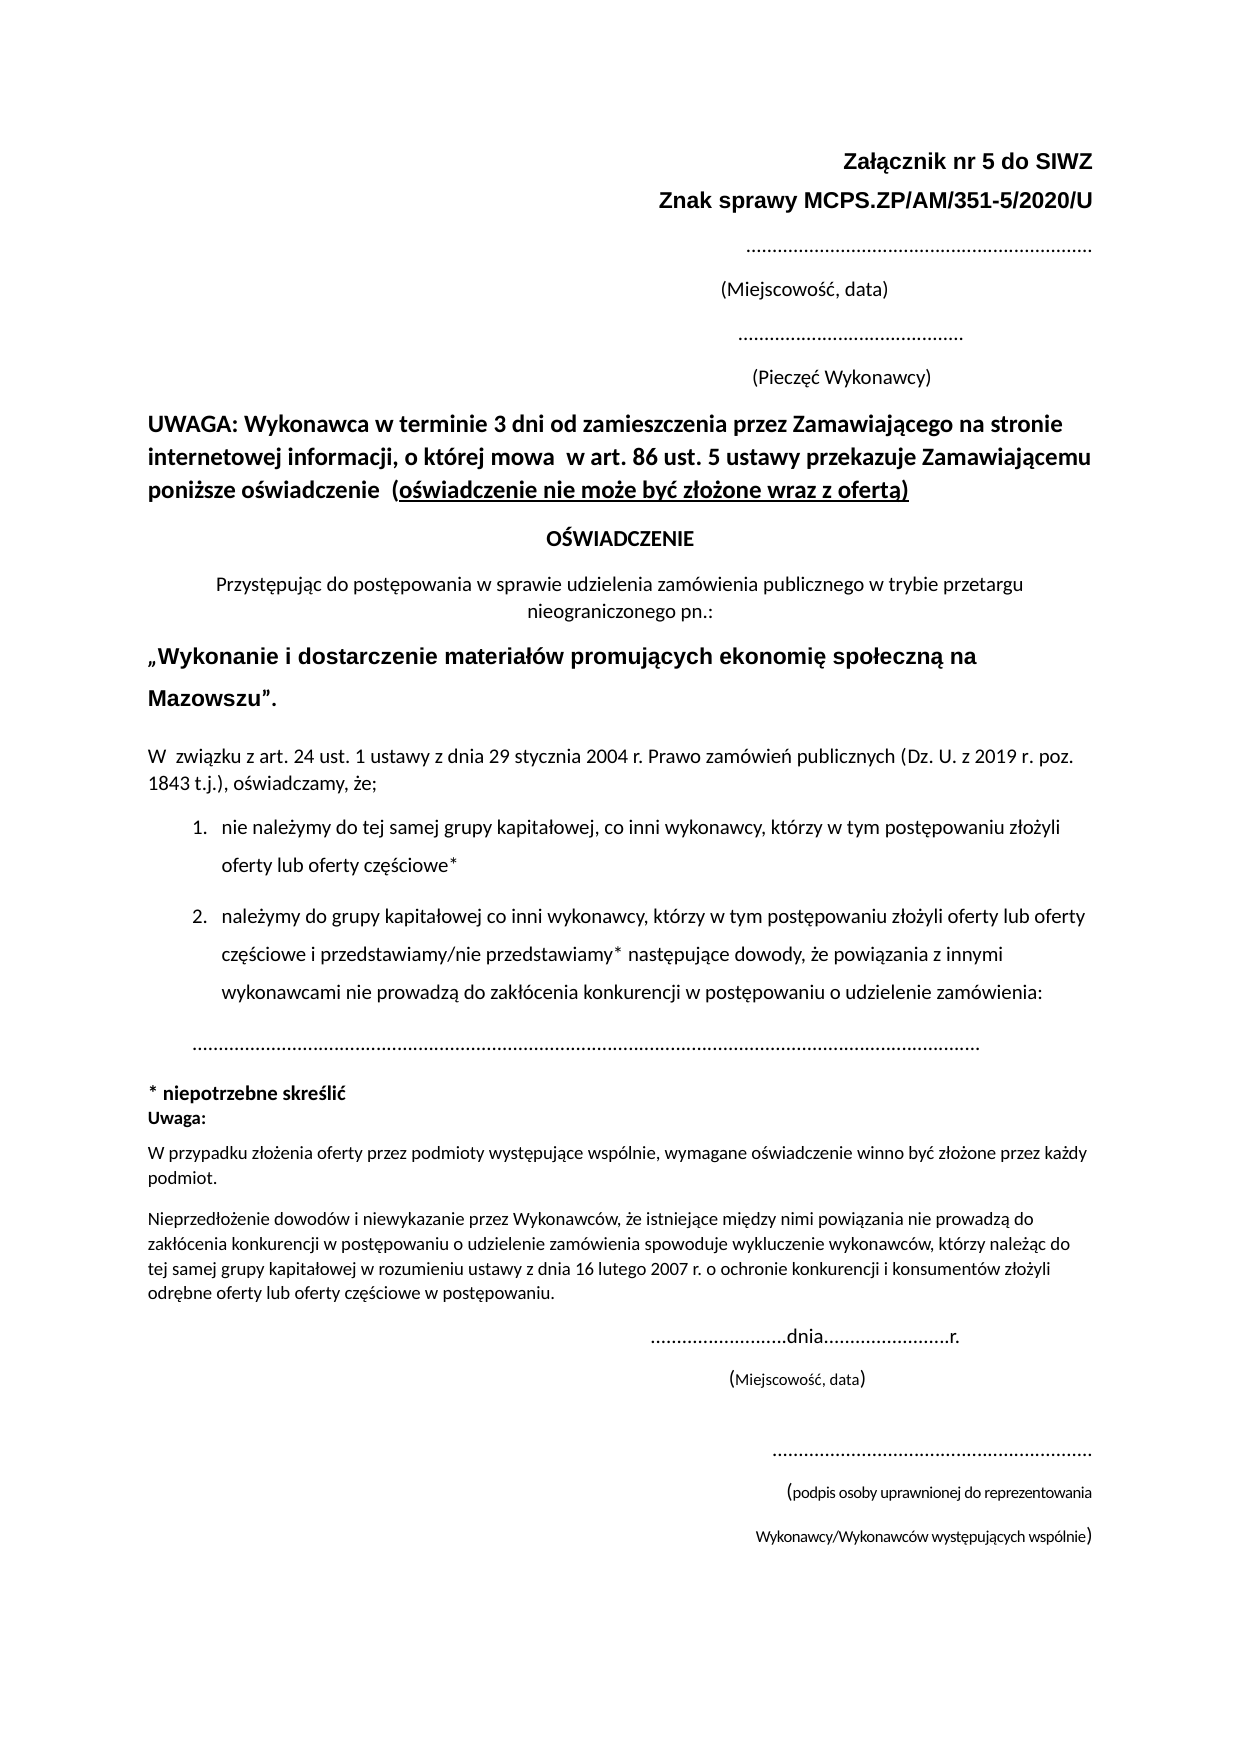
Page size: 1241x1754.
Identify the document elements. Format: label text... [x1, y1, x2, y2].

text 1. nie należymy do tej samej grupy kapitałowej, co inni wykonawcy, którzy w tym postępowaniu złożyli oferty lub oferty częściowe* [192, 814, 1093, 878]
text ........................................... [664, 320, 1093, 346]
text OŚWIADCZENIE [148, 524, 1093, 552]
text ...................................................................................................................................................... [192, 1030, 1093, 1055]
text ............................................................. [148, 1436, 1093, 1461]
text (podpis osoby uprawnionej do reprezentowania [148, 1478, 1093, 1503]
text W przypadku złożenia oferty przez podmioty występujące wspólnie, wymagane oświadczenie winno być złożone przez każdy podmiot. [148, 1141, 1093, 1189]
text Nieprzedłożenie dowodów i niewykazanie przez Wykonawców, że istniejące między nimi powiązania nie prowadzą do zakłócenia konkurencji w postępowaniu o udzielenie zamówienia spowoduje wykluczenie wykonawców, którzy należąc do tej samej grupy kapitałowej w rozumieniu ustawy z dnia 16 lutego 2007 r. o ochronie konkurencji i konsumentów złożyli odrębne oferty lub oferty częściowe w postępowaniu. [148, 1207, 1093, 1304]
text Uwaga: [148, 1106, 1093, 1129]
text „Wykonanie i dostarczenie materiałów promujących ekonomię społeczną na Mazowszu”. [148, 642, 1104, 712]
text (Pieczęć Wykonawcy) [664, 364, 1093, 390]
text Wykonawcy/Wykonawców występujących wspólnie) [148, 1522, 1093, 1547]
text Załącznik nr 5 do SIWZ [148, 148, 1093, 174]
text UWAGA: Wykonawca w terminie 3 dni od zamieszczenia przez Zamawiającego na stronie internetowej informacji, o której mowa w art. 86 ust. 5 ustawy przekazuje Zamawiającemu poniższe oświadczenie (oświadczenie nie może być złożone wraz z ofertą) [148, 408, 1093, 505]
text (Miejscowość, data) [443, 276, 1093, 302]
text Przystępując do postępowania w sprawie udzielenia zamówienia publicznego w trybie przetargu nieograniczonego pn.: [148, 571, 1093, 623]
text * niepotrzebne skreślić [148, 1081, 1093, 1106]
text (Miejscowość, data) [148, 1365, 1093, 1419]
text Znak sprawy MCPS.ZP/AM/351-5/2020/U [148, 187, 1093, 213]
text .................................................................. [148, 232, 1093, 258]
text ..........................dnia........................r. [369, 1323, 1093, 1348]
text 2. należymy do grupy kapitałowej co inni wykonawcy, którzy w tym postępowaniu złożyli oferty lub oferty częściowe i przedstawiamy/nie przedstawiamy* następujące dowody, że powiązania z innymi wykonawcami nie prowadzą do zakłócenia konkurencji w postępowaniu o udzielenie zamówienia: [192, 903, 1093, 1005]
text W związku z art. 24 ust. 1 ustawy z dnia 29 stycznia 2004 r. Prawo zamówień publicznych (Dz. U. z 2019 r. poz. 1843 t.j.), oświadczamy, że; [148, 743, 1093, 796]
